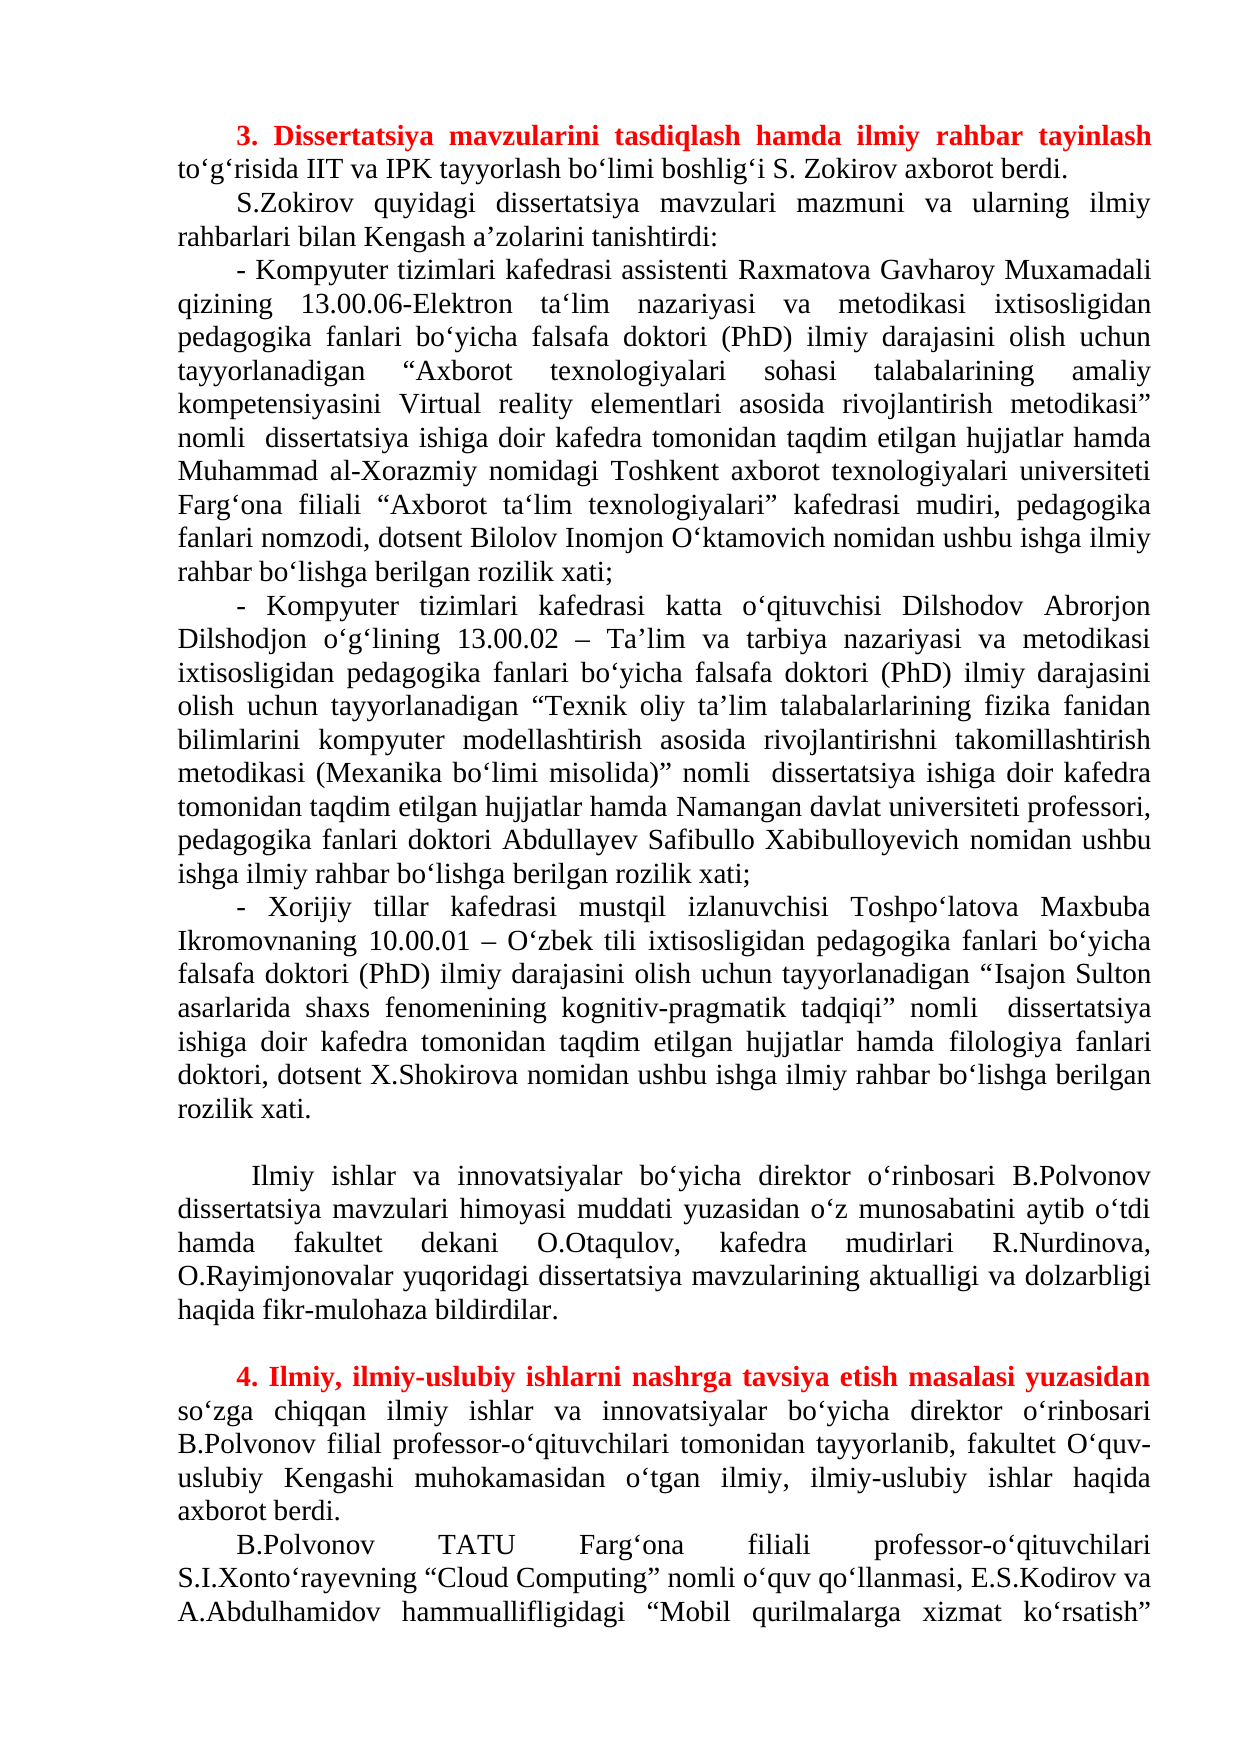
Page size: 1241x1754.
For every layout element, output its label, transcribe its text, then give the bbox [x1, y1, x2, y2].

text - Kompyuter tizimlari kafedrasi assistenti Raxmatova Gavharoy Muxamadali qizining 13.00.06-Elektron ta‘lim nazariyasi va metodikasi ixtisosligidan pedagogika fanlari bo‘yicha falsafa doktori (PhD) ilmiy darajasini olish uchun tayyorlanadigan “Axborot texnologiyalari sohasi talabalarining amaliy kompetensiyasini Virtual reality elementlari asosida rivojlantirish metodikasi” nomli dissertatsiya ishiga doir kafedra tomonidan taqdim etilgan hujjatlar hamda Muhammad al-Xorazmiy nomidagi Toshkent axborot texnologiyalari universiteti Farg‘ona filiali “Axborot ta‘lim texnologiyalari” kafedrasi mudiri, pedagogika fanlari nomzodi, dotsent Bilolov Inomjon O‘ktamovich nomidan ushbu ishga ilmiy rahbar bo‘lishga berilgan rozilik xati; [177, 252, 1152, 588]
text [177, 1527, 1152, 1627]
text 3. Dissertatsiya mavzularini tasdiqlash hamda ilmiy rahbar tayinlash to‘g‘risida IIT va IPK tayyorlash bo‘limi boshlig‘i S. Zokirov axborot berdi. [177, 118, 1152, 185]
text S.Zokirov quyidagi dissertatsiya mavzulari mazmuni va ularning ilmiy rahbarlari bilan Kengash a’zolarini tanishtirdi: [177, 185, 1152, 252]
text - Xorijiy tillar kafedrasi mustqil izlanuvchisi Toshpo‘latova Maxbuba Ikromovnaning 10.00.01 – O‘zbek tili ixtisosligidan pedagogika fanlari bo‘yicha falsafa doktori (PhD) ilmiy darajasini olish uchun tayyorlanadigan “Isajon Sulton asarlarida shaxs fenomenining kognitiv-pragmatik tadqiqi” nomli dissertatsiya ishiga doir kafedra tomonidan taqdim etilgan hujjatlar hamda filologiya fanlari doktori, dotsent X.Shokirova nomidan ushbu ishga ilmiy rahbar bo‘lishga berilgan rozilik xati. [177, 889, 1152, 1124]
text Ilmiy ishlar va innovatsiyalar bo‘yicha direktor o‘rinbosari B.Polvonov dissertatsiya mavzulari himoyasi muddati yuzasidan o‘z munosabatini aytib o‘tdi hamda fakultet dekani O.Otaqulov, kafedra mudirlari R.Nurdinova, O.Rayimjonovalar yuqoridagi dissertatsiya mavzularining aktualligi va dolzarbligi haqida fikr-mulohaza bildirdilar. [177, 1158, 1152, 1326]
text - Kompyuter tizimlari kafedrasi katta o‘qituvchisi Dilshodov Abrorjon Dilshodjon o‘g‘lining 13.00.02 – Taʼlim va tarbiya nazariyasi va metodikasi ixtisosligidan pedagogika fanlari bo‘yicha falsafa doktori (PhD) ilmiy darajasini olish uchun tayyorlanadigan “Texnik oliy ta’lim talabalarlarining fizika fanidan bilimlarini kompyuter modellashtirish asosida rivojlantirishni takomillashtirish metodikasi (Mexanika bo‘limi misolida)” nomli dissertatsiya ishiga doir kafedra tomonidan taqdim etilgan hujjatlar hamda Namangan davlat universiteti professori, pedagogika fanlari doktori Abdullayev Safibullo Xabibulloyevich nomidan ushbu ishga ilmiy rahbar bo‘lishga berilgan rozilik xati; [177, 588, 1152, 889]
text 4. Ilmiy, ilmiy-uslubiy ishlarni nashrga tavsiya etish masalasi yuzasidan so‘zga chiqqan ilmiy ishlar va innovatsiyalar bo‘yicha direktor o‘rinbosari B.Polvonov filial professor-o‘qituvchilari tomonidan tayyorlanib, fakultet O‘quv-uslubiy Kengashi muhokamasidan o‘tgan ilmiy, ilmiy-uslubiy ishlar haqida axborot berdi. [177, 1359, 1152, 1527]
